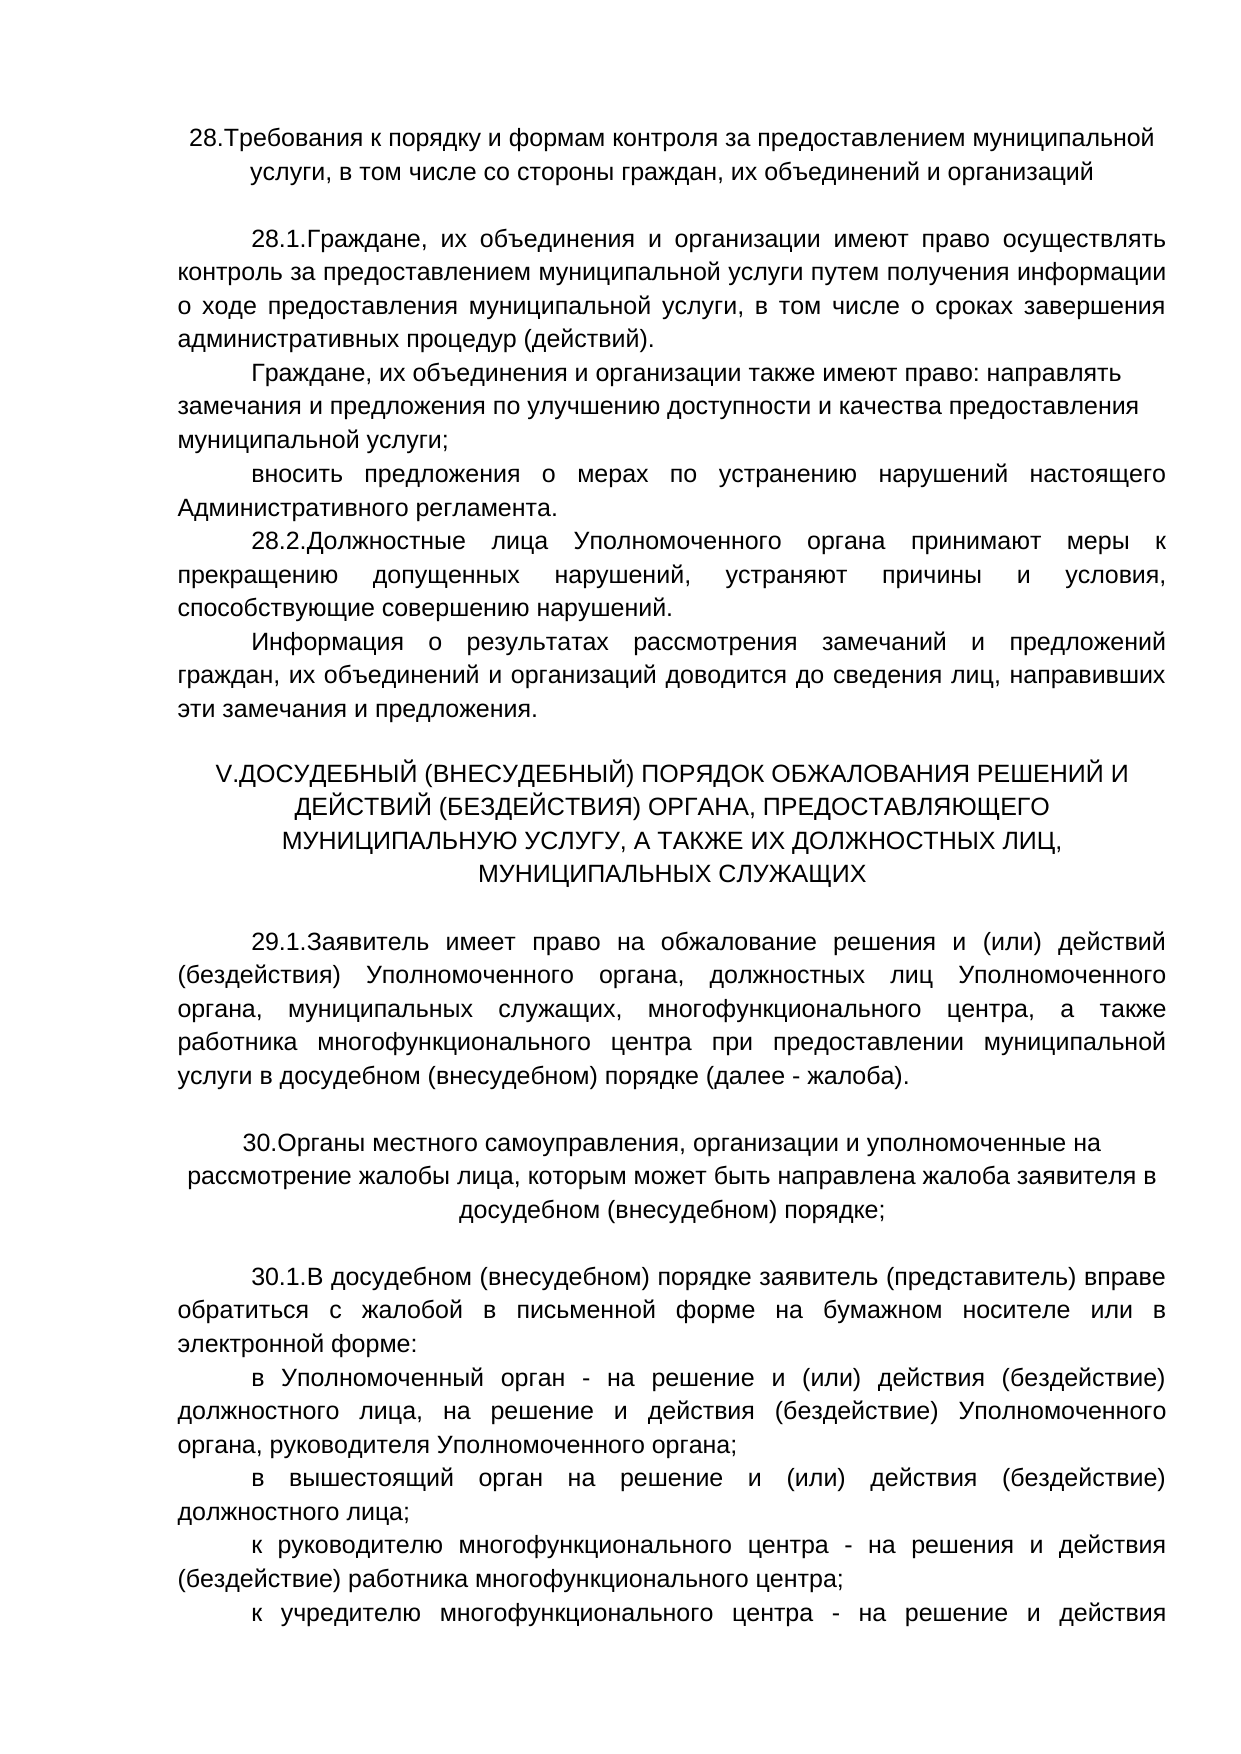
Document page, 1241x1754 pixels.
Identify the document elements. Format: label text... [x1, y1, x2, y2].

text вносить предложения о мерах по устранению нарушений настоящего Административного регламента. [177, 455, 1167, 523]
text 30.Органы местного самоуправления, организации и уполномоченные на рассмотрение жалобы лица, которым может быть направлена жалоба заявителя в досудебном (внесудебном) порядке; [177, 1124, 1167, 1225]
text к руководителю многофункционального центра - на решения и действия (бездействие) работника многофункционального центра; [177, 1527, 1167, 1594]
text 28.Требования к порядку и формам контроля за предоставлением муниципальной услуги, в том числе со стороны граждан, их объединений и организаций [177, 119, 1167, 187]
text 28.2.Должностные лица Уполномоченного органа принимают меры к прекращению допущенных нарушений, устраняют причины и условия, способствующие совершению нарушений. [177, 523, 1167, 623]
text Информация о результатах рассмотрения замечаний и предложений граждан, их объединений и организаций доводится до сведения лиц, направивших эти замечания и предложения. [177, 623, 1167, 724]
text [177, 1594, 1167, 1628]
text Граждане, их объединения и организации также имеют право: направлять замечания и предложения по улучшению доступности и качества предоставления муниципальной услуги; [177, 354, 1167, 455]
text в Уполномоченный орган - на решение и (или) действия (бездействие) должностного лица, на решение и действия (бездействие) Уполномоченного органа, руководителя Уполномоченного органа; [177, 1359, 1167, 1460]
text 28.1.Граждане, их объединения и организации имеют право осуществлять контроль за предоставлением муниципальной услуги путем получения информации о ходе предоставления муниципальной услуги, в том числе о сроках завершения административных процедур (действий). [177, 220, 1167, 354]
text в вышестоящий орган на решение и (или) действия (бездействие) должностного лица; [177, 1460, 1167, 1527]
text 29.1.Заявитель имеет право на обжалование решения и (или) действий (бездействия) Уполномоченного органа, должностных лиц Уполномоченного органа, муниципальных служащих, многофункционального центра, а также работника многофункционального центра при предоставлении муниципальной услуги в досудебном (внесудебном) порядке (далее - жалоба). [177, 923, 1167, 1091]
text V.ДОСУДЕБНЫЙ (ВНЕСУДЕБНЫЙ) ПОРЯДОК ОБЖАЛОВАНИЯ РЕШЕНИЙ И ДЕЙСТВИЙ (БЕЗДЕЙСТВИЯ) ОРГАНА, ПРЕДОСТАВЛЯЮЩЕГО МУНИЦИПАЛЬНУЮ УСЛУГУ, А ТАКЖЕ ИХ ДОЛЖНОСТНЫХ ЛИЦ, МУНИЦИПАЛЬНЫХ СЛУЖАЩИХ [177, 755, 1167, 889]
text 30.1.В досудебном (внесудебном) порядке заявитель (представитель) вправе обратиться с жалобой в письменной форме на бумажном носителе или в электронной форме: [177, 1258, 1167, 1359]
